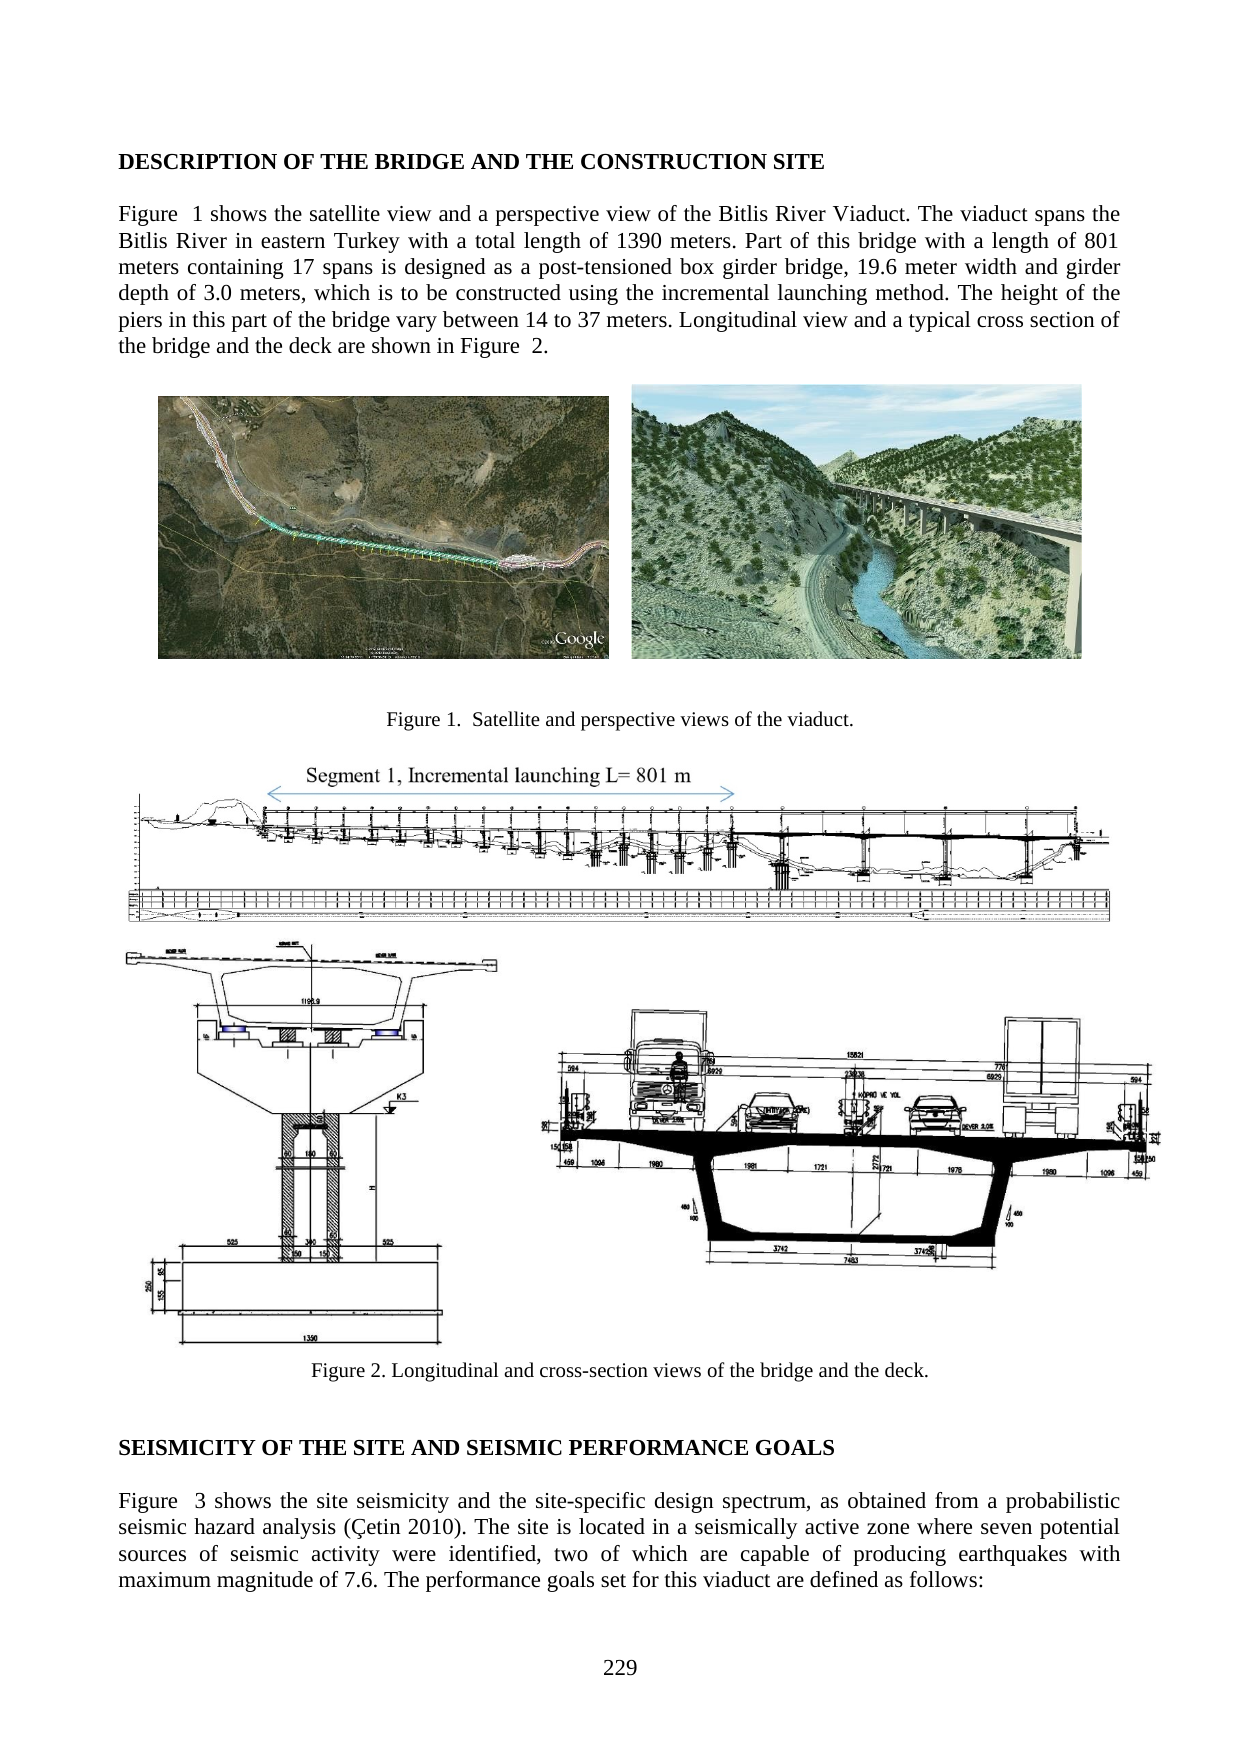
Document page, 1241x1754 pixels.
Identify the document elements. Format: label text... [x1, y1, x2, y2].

picture [158, 396, 609, 659]
picture [631, 384, 1082, 659]
text Figure 2. Longitudinal and cross-section views of the bridge and the deck. [118, 1357, 1122, 1382]
text Figure 3 shows the site seismicity and the site-specific design spectrum, as obtained from a probabilistic seismic hazard analysis (Çetin 2010). The site is located in a seismically active zone where seven potential sources of seismic activity were identified, two of which are capable of producing earthquakes with maximum magnitude of 7.6. The performance goals set for this viaduct are defined as follows: [118, 1487, 1122, 1592]
picture [122, 933, 1165, 1356]
text DESCRIPTION OF THE BRIDGE AND THE CONSTRUCTION SITE [118, 148, 1122, 174]
text Figure 1. Satellite and perspective views of the viaduct. [118, 707, 1122, 731]
picture [119, 757, 1123, 932]
text Figure 1 shows the satellite view and a perspective view of the Bitlis River Viaduct. The viaduct spans the Bitlis River in eastern Turkey with a total length of 1390 meters. Part of this bridge with a length of 801 meters containing 17 spans is designed as a post-tensioned box girder bridge, 19.6 meter width and girder depth of 3.0 meters, which is to be constructed using the incremental launching method. The height of the piers in this part of the bridge vary between 14 to 37 meters. Longitudinal view and a typical cross section of the bridge and the deck are shown in Figure 2. [118, 200, 1122, 358]
text SEISMICITY OF THE SITE AND SEISMIC PERFORMANCE GOALS [118, 1434, 1122, 1461]
